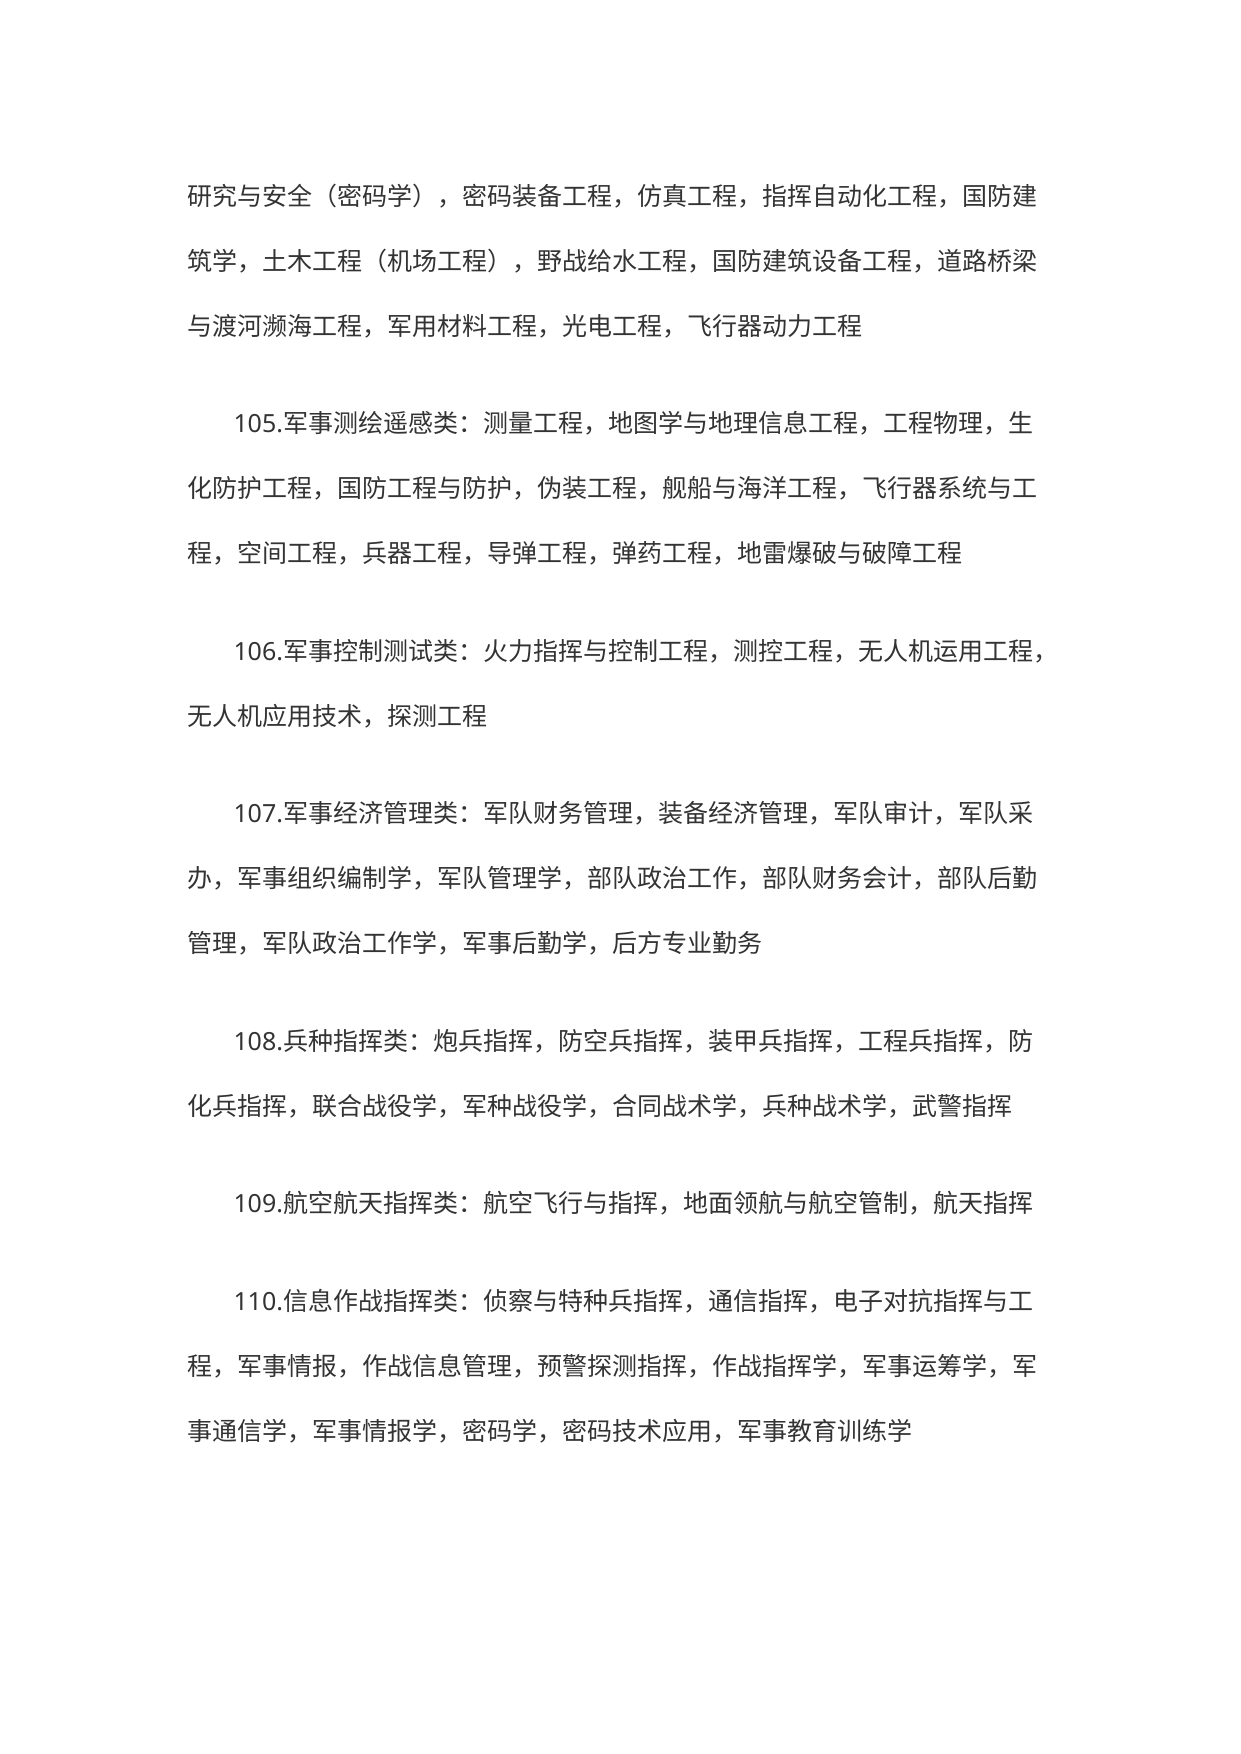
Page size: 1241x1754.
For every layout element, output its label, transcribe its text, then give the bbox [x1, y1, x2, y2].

text 110.信息作战指挥类：侦察与特种兵指挥，通信指挥，电子对抗指挥与工程，军事情报，作战信息管理，预警探测指挥，作战指挥学，军事运筹学，军事通信学，军事情报学，密码学，密码技术应用，军事教育训练学 [187, 1267, 1053, 1462]
text 108.兵种指挥类：炮兵指挥，防空兵指挥，装甲兵指挥，工程兵指挥，防化兵指挥，联合战役学，军种战役学，合同战术学，兵种战术学，武警指挥 [187, 1007, 1053, 1137]
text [187, 162, 1053, 357]
text 105.军事测绘遥感类：测量工程，地图学与地理信息工程，工程物理，生化防护工程，国防工程与防护，伪装工程，舰船与海洋工程，飞行器系统与工程，空间工程，兵器工程，导弹工程，弹药工程，地雷爆破与破障工程 [187, 389, 1053, 584]
text 107.军事经济管理类：军队财务管理，装备经济管理，军队审计，军队采办，军事组织编制学，军队管理学，部队政治工作，部队财务会计，部队后勤管理，军队政治工作学，军事后勤学，后方专业勤务 [187, 779, 1053, 974]
text 106.军事控制测试类：火力指挥与控制工程，测控工程，无人机运用工程，无人机应用技术，探测工程 [187, 617, 1053, 747]
text 109.航空航天指挥类：航空飞行与指挥，地面领航与航空管制，航天指挥 [187, 1169, 1053, 1234]
